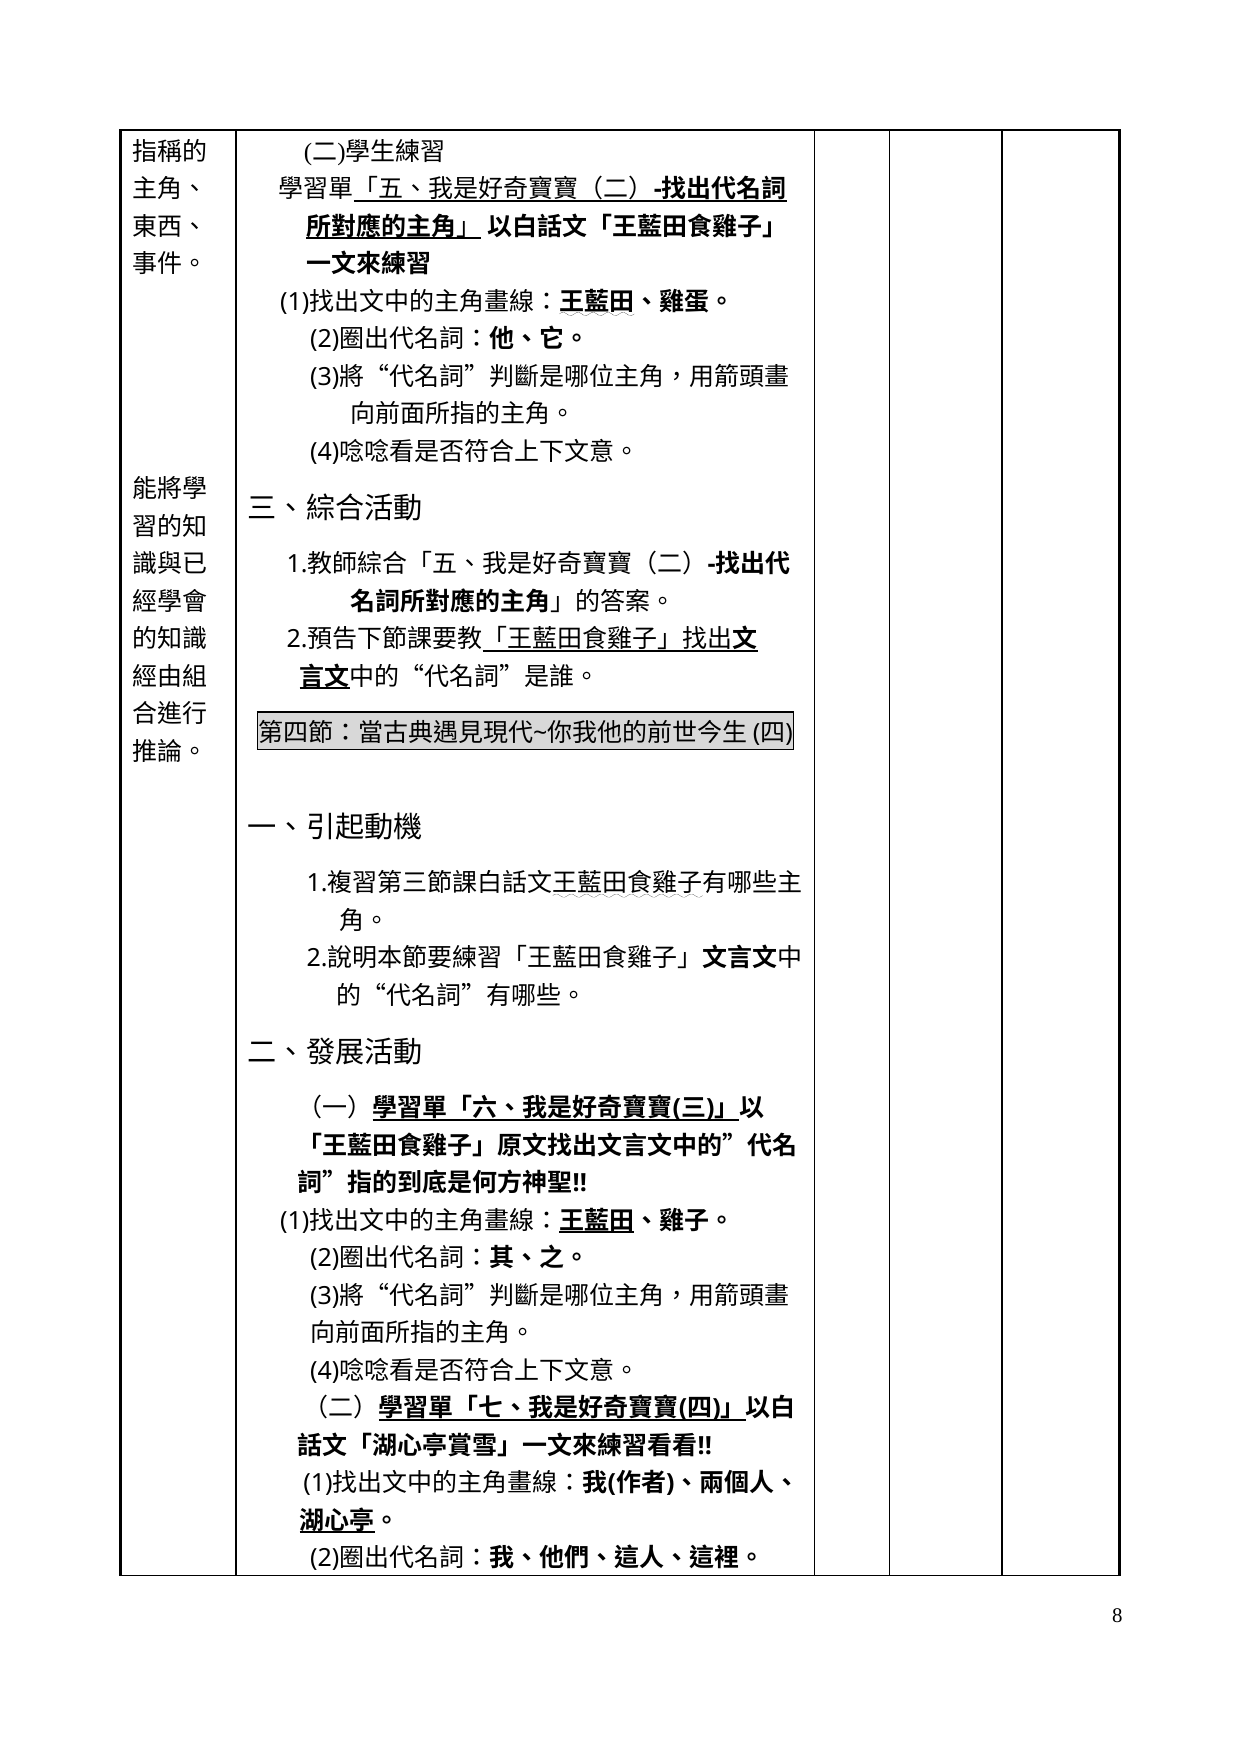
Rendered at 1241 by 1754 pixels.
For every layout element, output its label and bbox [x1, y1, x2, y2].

table_cell [122, 131, 235, 1575]
table_cell [890, 131, 1001, 1575]
table_cell [237, 131, 814, 1575]
table_cell [1003, 131, 1118, 1575]
table_cell [815, 131, 889, 1575]
